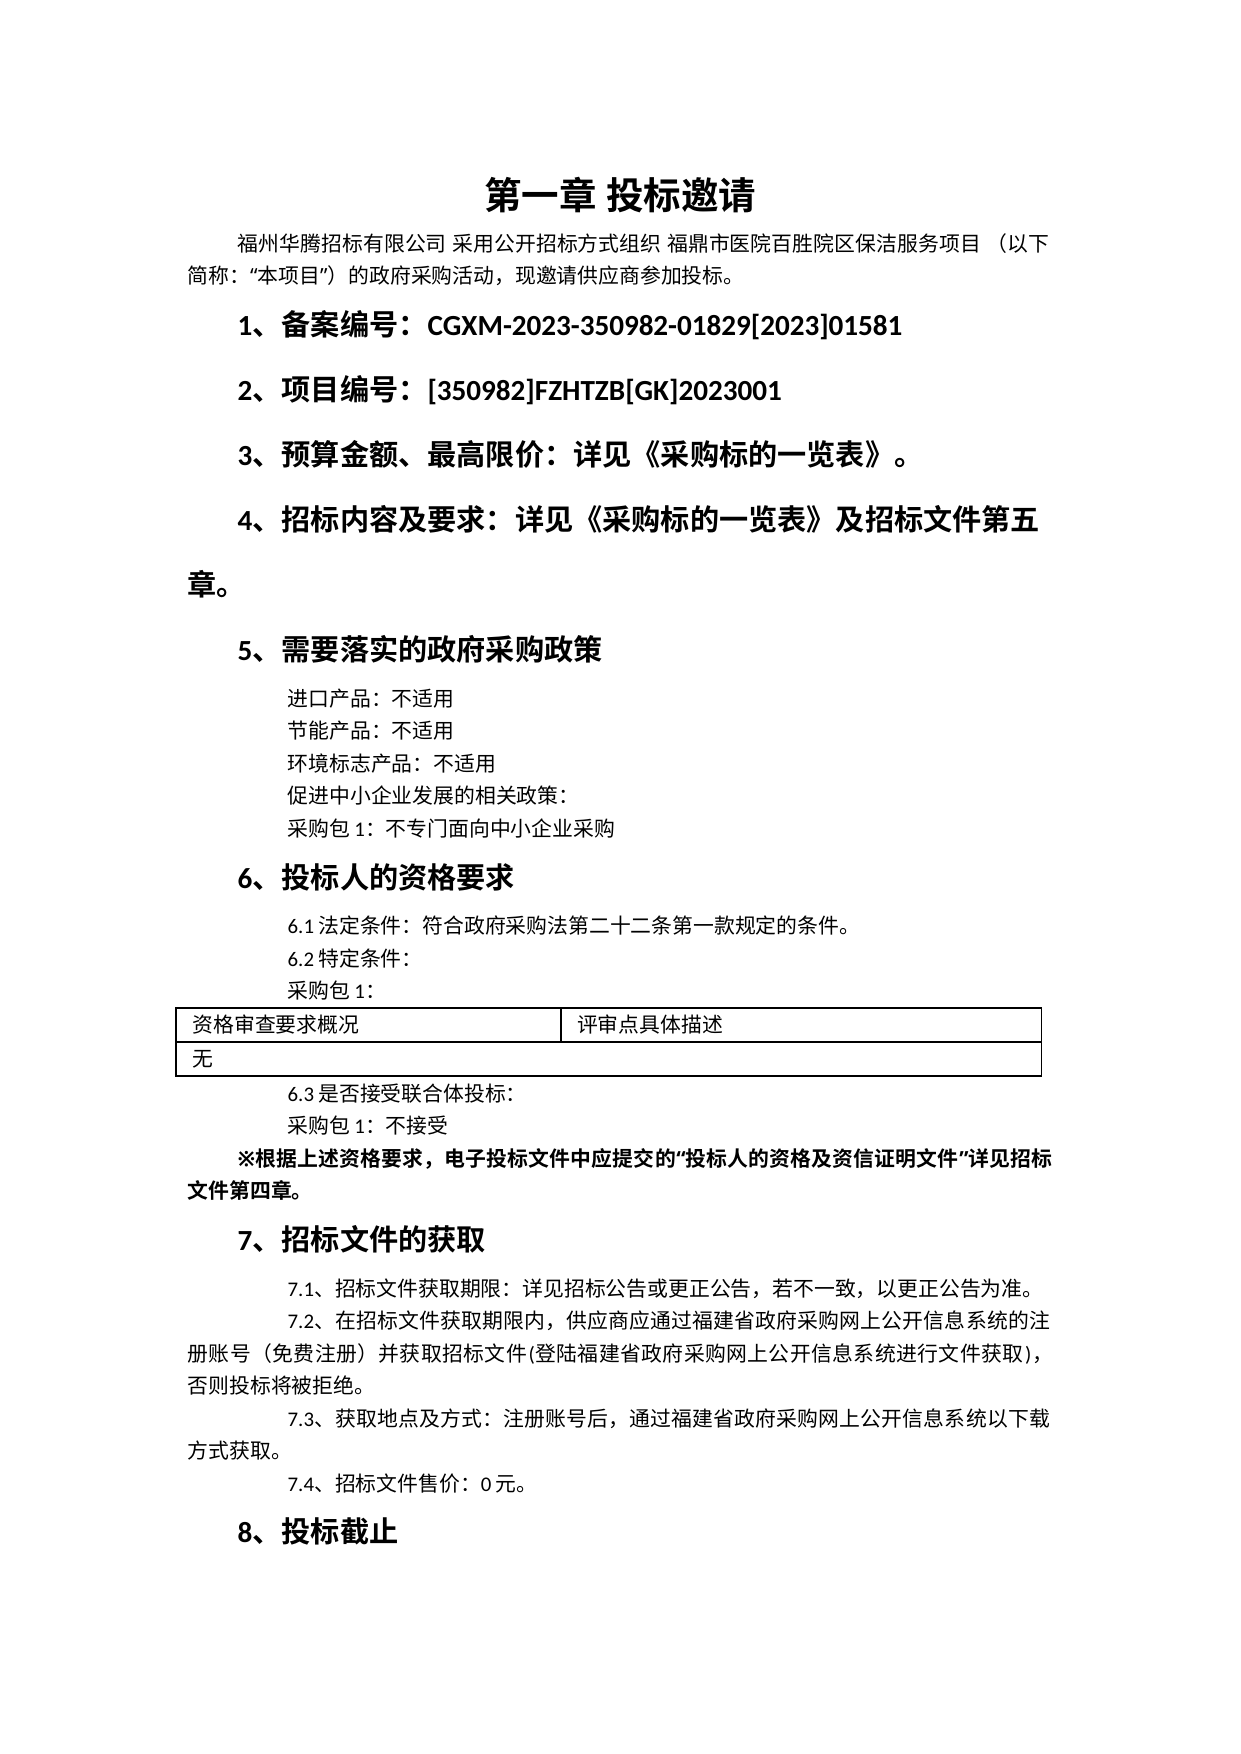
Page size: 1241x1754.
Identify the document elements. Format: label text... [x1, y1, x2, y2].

text 3、预算金额、最高限价：详见《采购标的一览表》。 [187, 422, 1053, 487]
text 采购包1： [187, 974, 1053, 1007]
text 节能产品：不适用 [187, 714, 1053, 747]
text 7.4、招标文件售价：0元。 [187, 1467, 1053, 1499]
text 6.2特定条件： [187, 942, 1053, 974]
text 8、投标截止 [187, 1499, 1053, 1564]
text ※根据上述资格要求，电子投标文件中应提交的“投标人的资格及资信证明文件”详见招标文件第四章。 [187, 1142, 1053, 1207]
table_cell 无 [177, 1043, 1041, 1075]
text 7.1、招标文件获取期限：详见招标公告或更正公告，若不一致，以更正公告为准。 [187, 1272, 1053, 1304]
text 采购包1：不接受 [187, 1109, 1053, 1142]
table_header 资格审查要求概况 [177, 1009, 560, 1041]
text 采购包1：不专门面向中小企业采购 [187, 812, 1053, 844]
text 福州华腾招标有限公司 采用公开招标方式组织 福鼎市医院百胜院区保洁服务项目 （以下简称：“本项目”）的政府采购活动，现邀请供应商参加投标。 [187, 227, 1053, 292]
text 7、招标文件的获取 [187, 1207, 1053, 1272]
text 6.3是否接受联合体投标： [187, 1077, 1053, 1109]
text 7.2、在招标文件获取期限内，供应商应通过福建省政府采购网上公开信息系统的注册账号（免费注册）并获取招标文件(登陆福建省政府采购网上公开信息系统进行文件获取)，否则投标将被拒绝。 [187, 1304, 1053, 1402]
text 2、项目编号：[350982]FZHTZB[GK]2023001 [187, 357, 1053, 422]
text 促进中小企业发展的相关政策： [187, 779, 1053, 812]
text 6、投标人的资格要求 [187, 844, 1053, 909]
text 6.1法定条件：符合政府采购法第二十二条第一款规定的条件。 [187, 909, 1053, 942]
text 环境标志产品：不适用 [187, 747, 1053, 779]
text 第一章 投标邀请 [187, 162, 1053, 227]
text 1、备案编号：CGXM-2023-350982-01829[2023]01581 [187, 292, 1053, 357]
text 4、招标内容及要求：详见《采购标的一览表》及招标文件第五章。 [187, 487, 1053, 617]
text 进口产品：不适用 [187, 682, 1053, 714]
table_header 评审点具体描述 [562, 1009, 1041, 1041]
text 7.3、获取地点及方式：注册账号后，通过福建省政府采购网上公开信息系统以下载方式获取。 [187, 1402, 1053, 1467]
text 5、需要落实的政府采购政策 [187, 617, 1053, 682]
